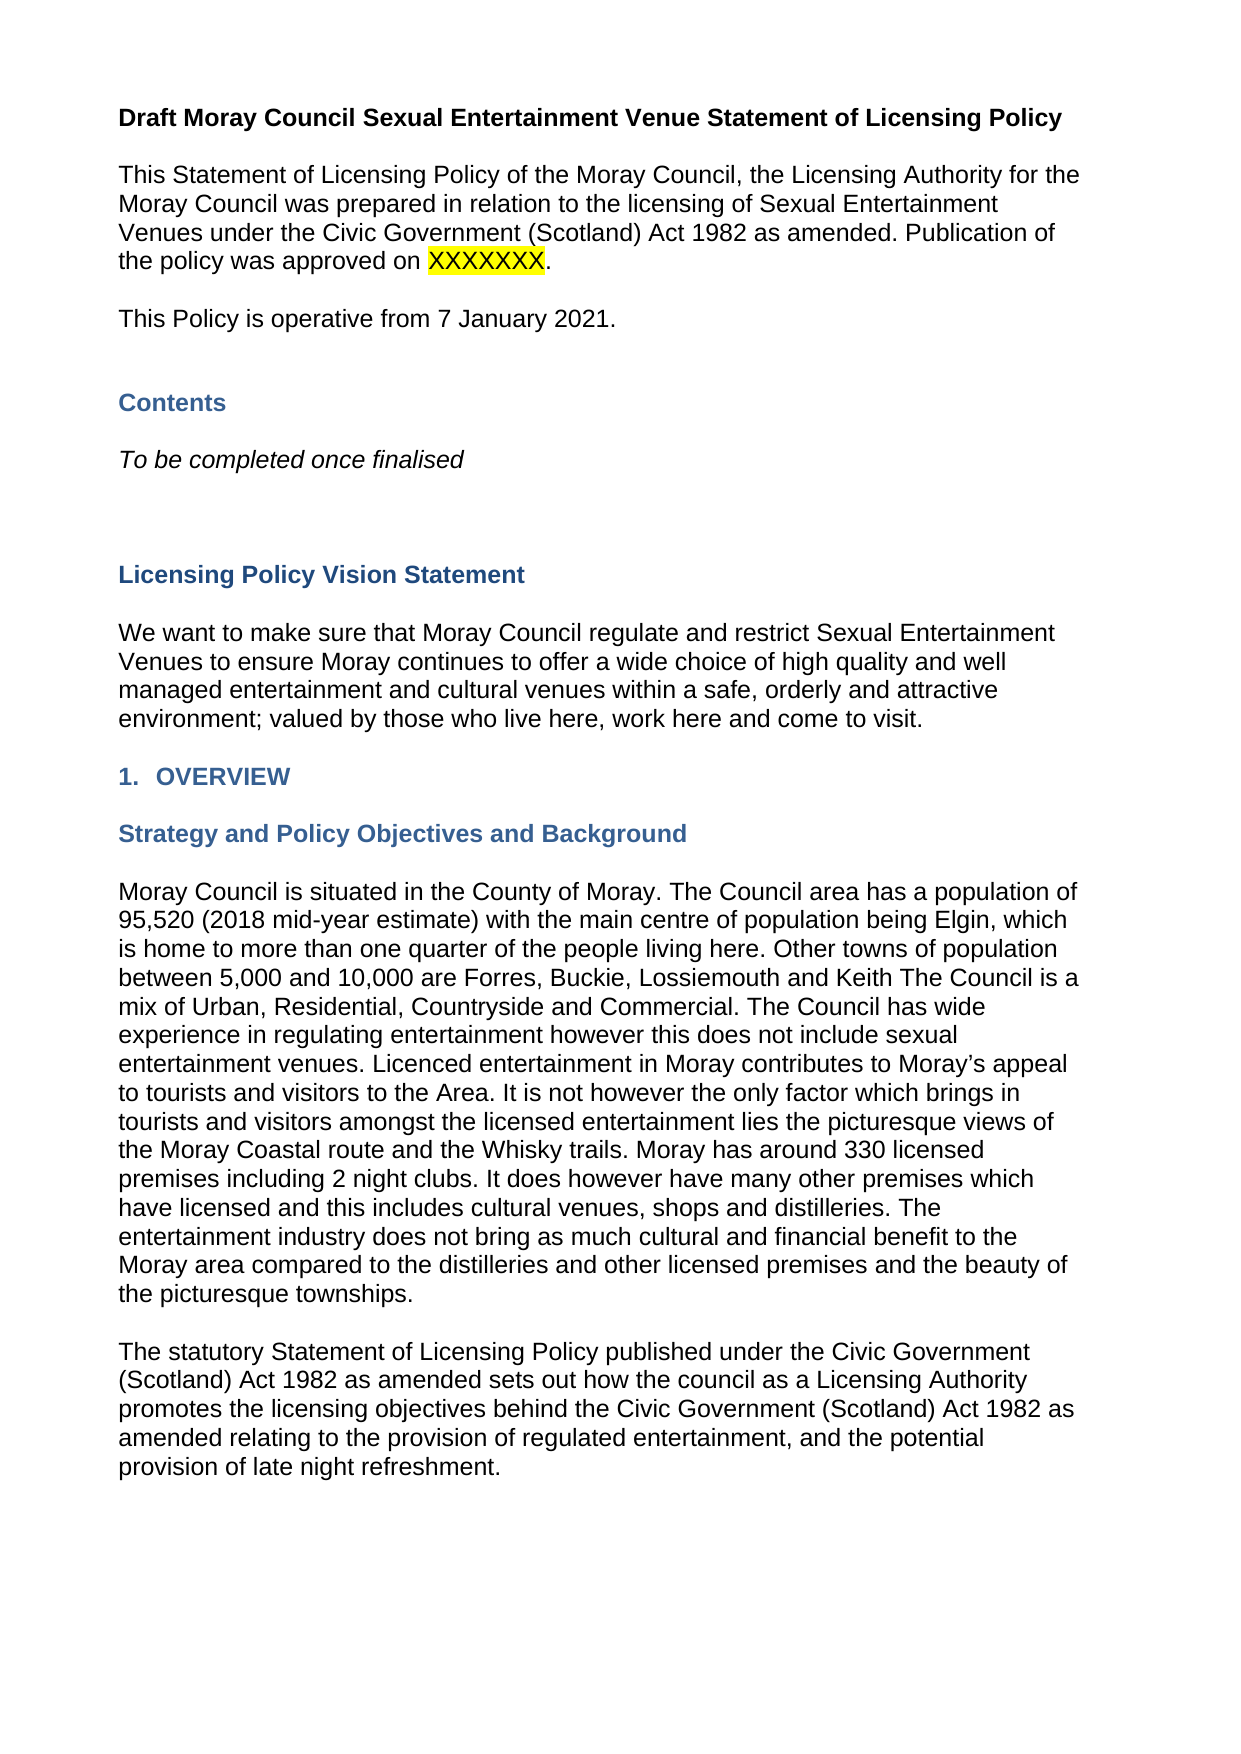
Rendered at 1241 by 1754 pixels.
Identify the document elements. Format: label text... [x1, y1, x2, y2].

text This Policy is operative from 7 January 2021. [118, 304, 1090, 333]
text Moray Council is situated in the County of Moray. The Council area has a population of 95,520 (2018 mid-year estimate) with the main centre of population being Elgin, which is home to more than one quarter of the people living here. Other towns of population between 5,000 and 10,000 are Forres, Buckie, Lossiemouth and Keith The Council is a mix of Urban, Residential, Countryside and Commercial. The Council has wide experience in regulating entertainment however this does not include sexual entertainment venues. Licenced entertainment in Moray contributes to Moray’s appeal to tourists and visitors to the Area. It is not however the only factor which brings in tourists and visitors amongst the licensed entertainment lies the picturesque views of the Moray Coastal route and the Whisky trails. Moray has around 330 licensed premises including 2 night clubs. It does however have many other premises which have licensed and this includes cultural venues, shops and distilleries. The entertainment industry does not bring as much cultural and financial benefit to the Moray area compared to the distilleries and other licensed premises and the beauty of the picturesque townships. [118, 876, 1090, 1308]
text The statutory Statement of Licensing Policy published under the Civic Government (Scotland) Act 1982 as amended sets out how the council as a Licensing Authority promotes the licensing objectives behind the Civic Government (Scotland) Act 1982 as amended relating to the provision of regulated entertainment, and the potential provision of late night refreshment. [118, 1336, 1090, 1480]
subtitle OVERVIEW [118, 761, 1090, 790]
subtitle Strategy and Policy Objectives and Background [118, 819, 1090, 848]
subtitle Contents [118, 388, 1090, 416]
text Draft Moray Council Sexual Entertainment Venue Statement of Licensing Policy [118, 103, 1090, 131]
text Licensing Policy Vision Statement [118, 560, 1090, 589]
text This Statement of Licensing Policy of the Moray Council, the Licensing Authority for the Moray Council was prepared in relation to the licensing of Sexual Entertainment Venues under the Civic Government (Scotland) Act 1982 as amended. Publication of the policy was approved on XXXXXXX. [118, 160, 1090, 275]
text To be completed once finalised [118, 445, 1090, 474]
text We want to make sure that Moray Council regulate and restrict Sexual Entertainment Venues to ensure Moray continues to offer a wide choice of high quality and well managed entertainment and cultural venues within a safe, orderly and attractive environment; valued by those who live here, work here and come to visit. [118, 618, 1090, 733]
